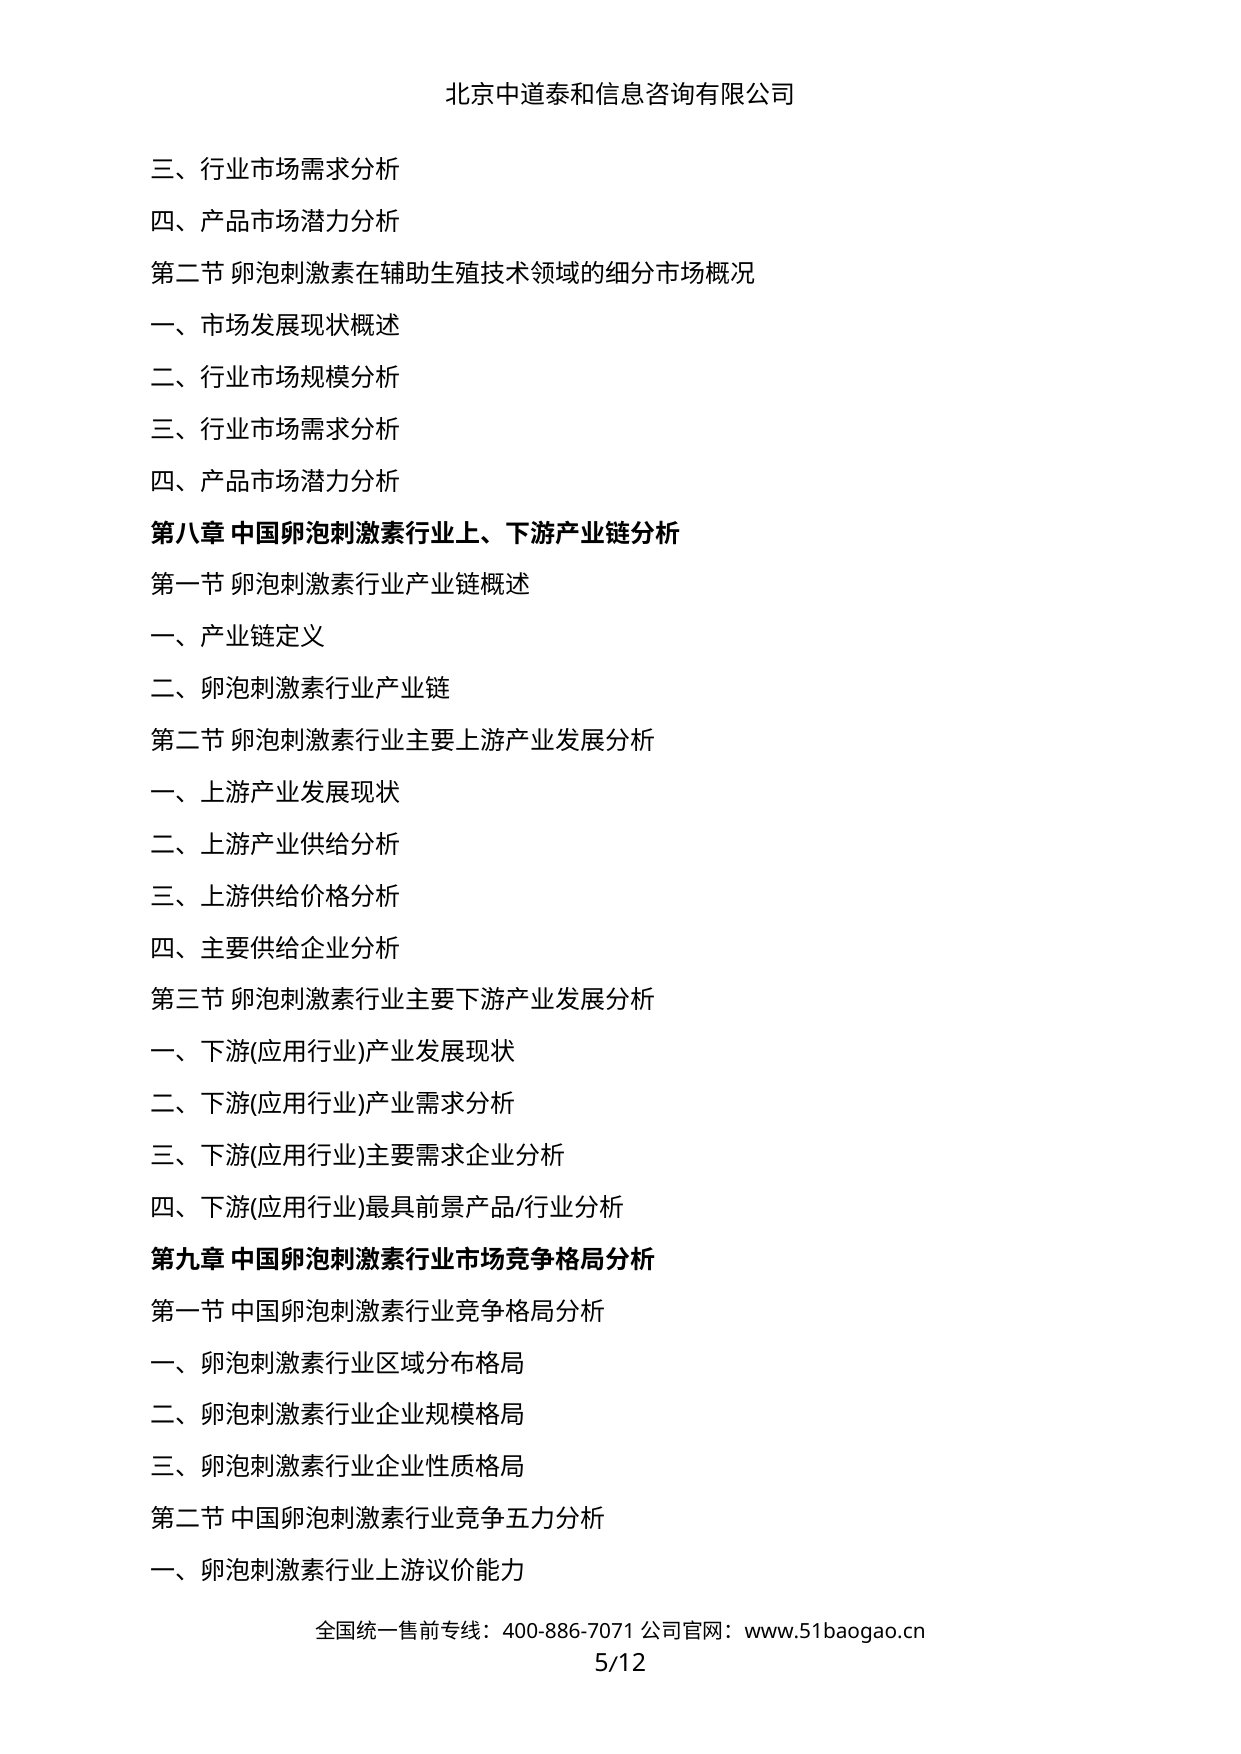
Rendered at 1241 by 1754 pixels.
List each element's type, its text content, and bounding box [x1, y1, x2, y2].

text 四、产品市场潜力分析 [150, 202, 1090, 238]
text 四、产品市场潜力分析 [150, 461, 1090, 497]
text 二、卵泡刺激素行业产业链 [150, 669, 1090, 705]
text 第二节 卵泡刺激素在辅助生殖技术领域的细分市场概况 [150, 254, 1090, 290]
text 一、市场发展现状概述 [150, 306, 1090, 342]
text 二、下游(应用行业)产业需求分析 [150, 1084, 1090, 1120]
text 二、上游产业供给分析 [150, 824, 1090, 861]
text 第一节 中国卵泡刺激素行业竞争格局分析 [150, 1291, 1090, 1327]
text 第二节 中国卵泡刺激素行业竞争五力分析 [150, 1499, 1090, 1535]
text 二、卵泡刺激素行业企业规模格局 [150, 1395, 1090, 1431]
text 三、行业市场需求分析 [150, 409, 1090, 446]
text 三、卵泡刺激素行业企业性质格局 [150, 1447, 1090, 1483]
text 二、行业市场规模分析 [150, 357, 1090, 394]
text 四、主要供给企业分析 [150, 928, 1090, 964]
text 第二节 卵泡刺激素行业主要上游产业发展分析 [150, 721, 1090, 757]
text 一、下游(应用行业)产业发展现状 [150, 1032, 1090, 1068]
text 第三节 卵泡刺激素行业主要下游产业发展分析 [150, 980, 1090, 1016]
text 第九章 中国卵泡刺激素行业市场竞争格局分析 [150, 1239, 1090, 1276]
text 三、下游(应用行业)主要需求企业分析 [150, 1136, 1090, 1172]
text 一、卵泡刺激素行业区域分布格局 [150, 1343, 1090, 1379]
text 四、下游(应用行业)最具前景产品/行业分析 [150, 1187, 1090, 1224]
text 三、行业市场需求分析 [150, 150, 1090, 186]
text 一、上游产业发展现状 [150, 772, 1090, 809]
text 第八章 中国卵泡刺激素行业上、下游产业链分析 [150, 513, 1090, 549]
text 一、卵泡刺激素行业上游议价能力 [150, 1551, 1090, 1587]
text 第一节 卵泡刺激素行业产业链概述 [150, 565, 1090, 601]
text 三、上游供给价格分析 [150, 876, 1090, 912]
text 一、产业链定义 [150, 617, 1090, 653]
